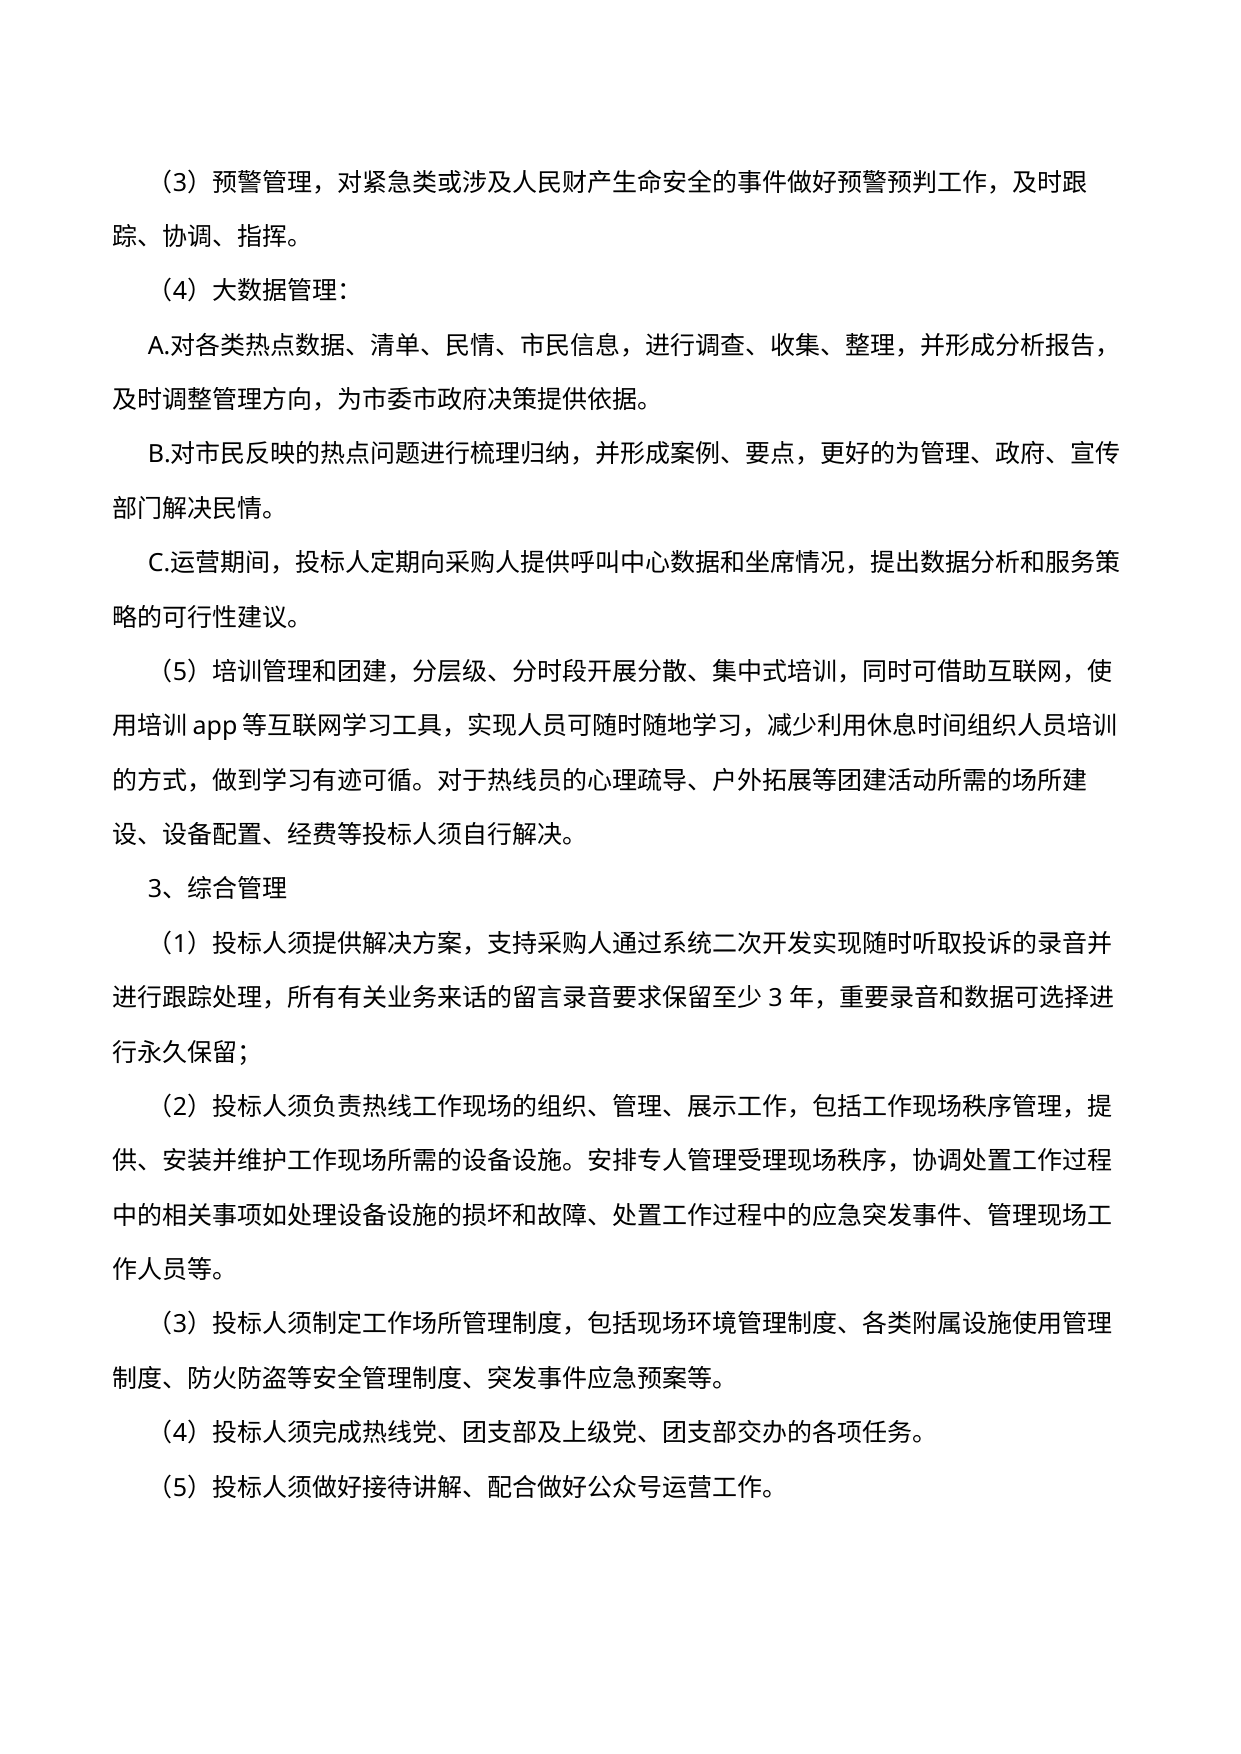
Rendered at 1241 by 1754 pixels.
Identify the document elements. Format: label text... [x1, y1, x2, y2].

text A.对各类热点数据、清单、民情、市民信息，进行调查、收集、整理，并形成分析报告，及时调整管理方向，为市委市政府决策提供依据。 [112, 325, 1128, 416]
text B.对市民反映的热点问题进行梳理归纳，并形成案例、要点，更好的为管理、政府、宣传部门解决民情。 [112, 434, 1128, 524]
text （4）大数据管理： [112, 271, 1128, 307]
text （3）预警管理，对紧急类或涉及人民财产生命安全的事件做好预警预判工作，及时跟踪、协调、指挥。 [112, 162, 1128, 253]
text （1）投标人须提供解决方案，支持采购人通过系统二次开发实现随时听取投诉的录音并进行跟踪处理，所有有关业务来话的留言录音要求保留至少 3 年，重要录音和数据可选择进行永久保留； [112, 923, 1128, 1068]
text 3、综合管理 [112, 869, 1128, 905]
text （2）投标人须负责热线工作现场的组织、管理、展示工作，包括工作现场秩序管理，提供、安装并维护工作现场所需的设备设施。安排专人管理受理现场秩序，协调处置工作过程中的相关事项如处理设备设施的损坏和故障、处置工作过程中的应急突发事件、管理现场工作人员等。 [112, 1086, 1128, 1286]
text （3）投标人须制定工作场所管理制度，包括现场环境管理制度、各类附属设施使用管理制度、防火防盗等安全管理制度、突发事件应急预案等。 [112, 1304, 1128, 1394]
text （5）培训管理和团建，分层级、分时段开展分散、集中式培训，同时可借助互联网，使用培训app等互联网学习工具，实现人员可随时随地学习，减少利用休息时间组织人员培训的方式，做到学习有迹可循。对于热线员的心理疏导、户外拓展等团建活动所需的场所建设、设备配置、经费等投标人须自行解决。 [112, 651, 1128, 851]
text （4）投标人须完成热线党、团支部及上级党、团支部交办的各项任务。 [112, 1413, 1128, 1449]
text C.运营期间，投标人定期向采购人提供呼叫中心数据和坐席情况，提出数据分析和服务策略的可行性建议。 [112, 543, 1128, 633]
text （5）投标人须做好接待讲解、配合做好公众号运营工作。 [112, 1467, 1128, 1503]
